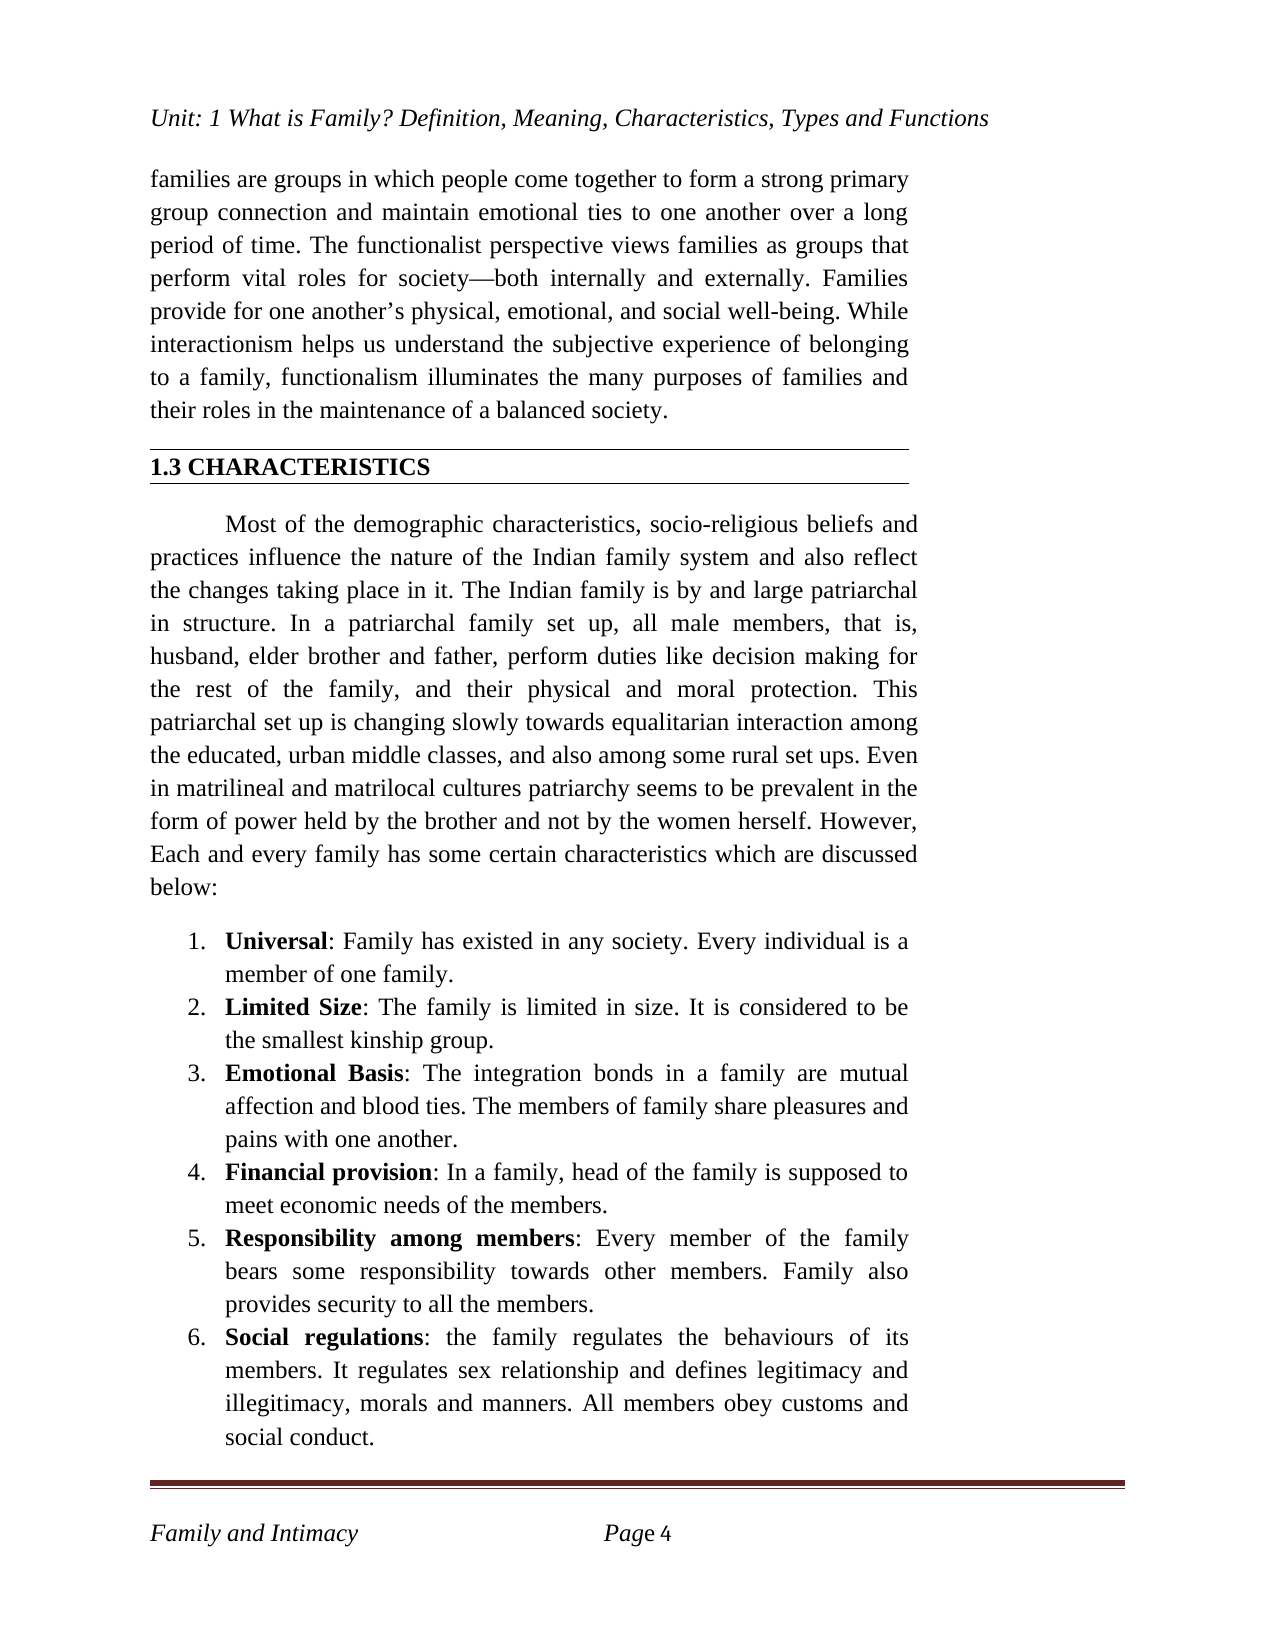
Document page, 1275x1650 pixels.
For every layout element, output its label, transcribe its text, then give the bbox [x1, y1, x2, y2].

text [150, 164, 909, 424]
list Responsibility among members: Every member of the family bears some responsibility towards other members. Family also provides security to all the members. [187, 1223, 909, 1318]
list Universal: Family has existed in any society. Every individual is a member of one family. [187, 926, 909, 988]
list Social regulations: the family regulates the behaviours of its members. It regulates sex relationship and defines legitimacy and illegitimacy, morals and manners. All members obey customs and social conduct. [187, 1322, 909, 1450]
list Emotional Basis: The integration bonds in a family are mutual affection and blood ties. The members of family share pleasures and pains with one another. [187, 1058, 909, 1153]
text Most of the demographic characteristics, socio-religious beliefs and practices influence the nature of the Indian family system and also reflect the changes taking place in it. The Indian family is by and large patriarchal in structure. In a patriarchal family set up, all male members, that is, husband, elder brother and father, perform duties like decision making for the rest of the family, and their physical and moral protection. This patriarchal set up is changing slowly towards equalitarian interaction among the educated, urban middle classes, and also among some rural set ups. Even in matrilineal and matrilocal cultures patriarchy seems to be prevalent in the form of power held by the brother and not by the women herself. However, Each and every family has some certain characteristics which are discussed below: [150, 509, 919, 901]
list Financial provision: In a family, head of the family is supposed to meet economic needs of the members. [187, 1157, 909, 1219]
text 1.3 CHARACTERISTICS [150, 450, 909, 483]
list Limited Size: The family is limited in size. It is considered to be the smallest kinship group. [187, 992, 909, 1054]
